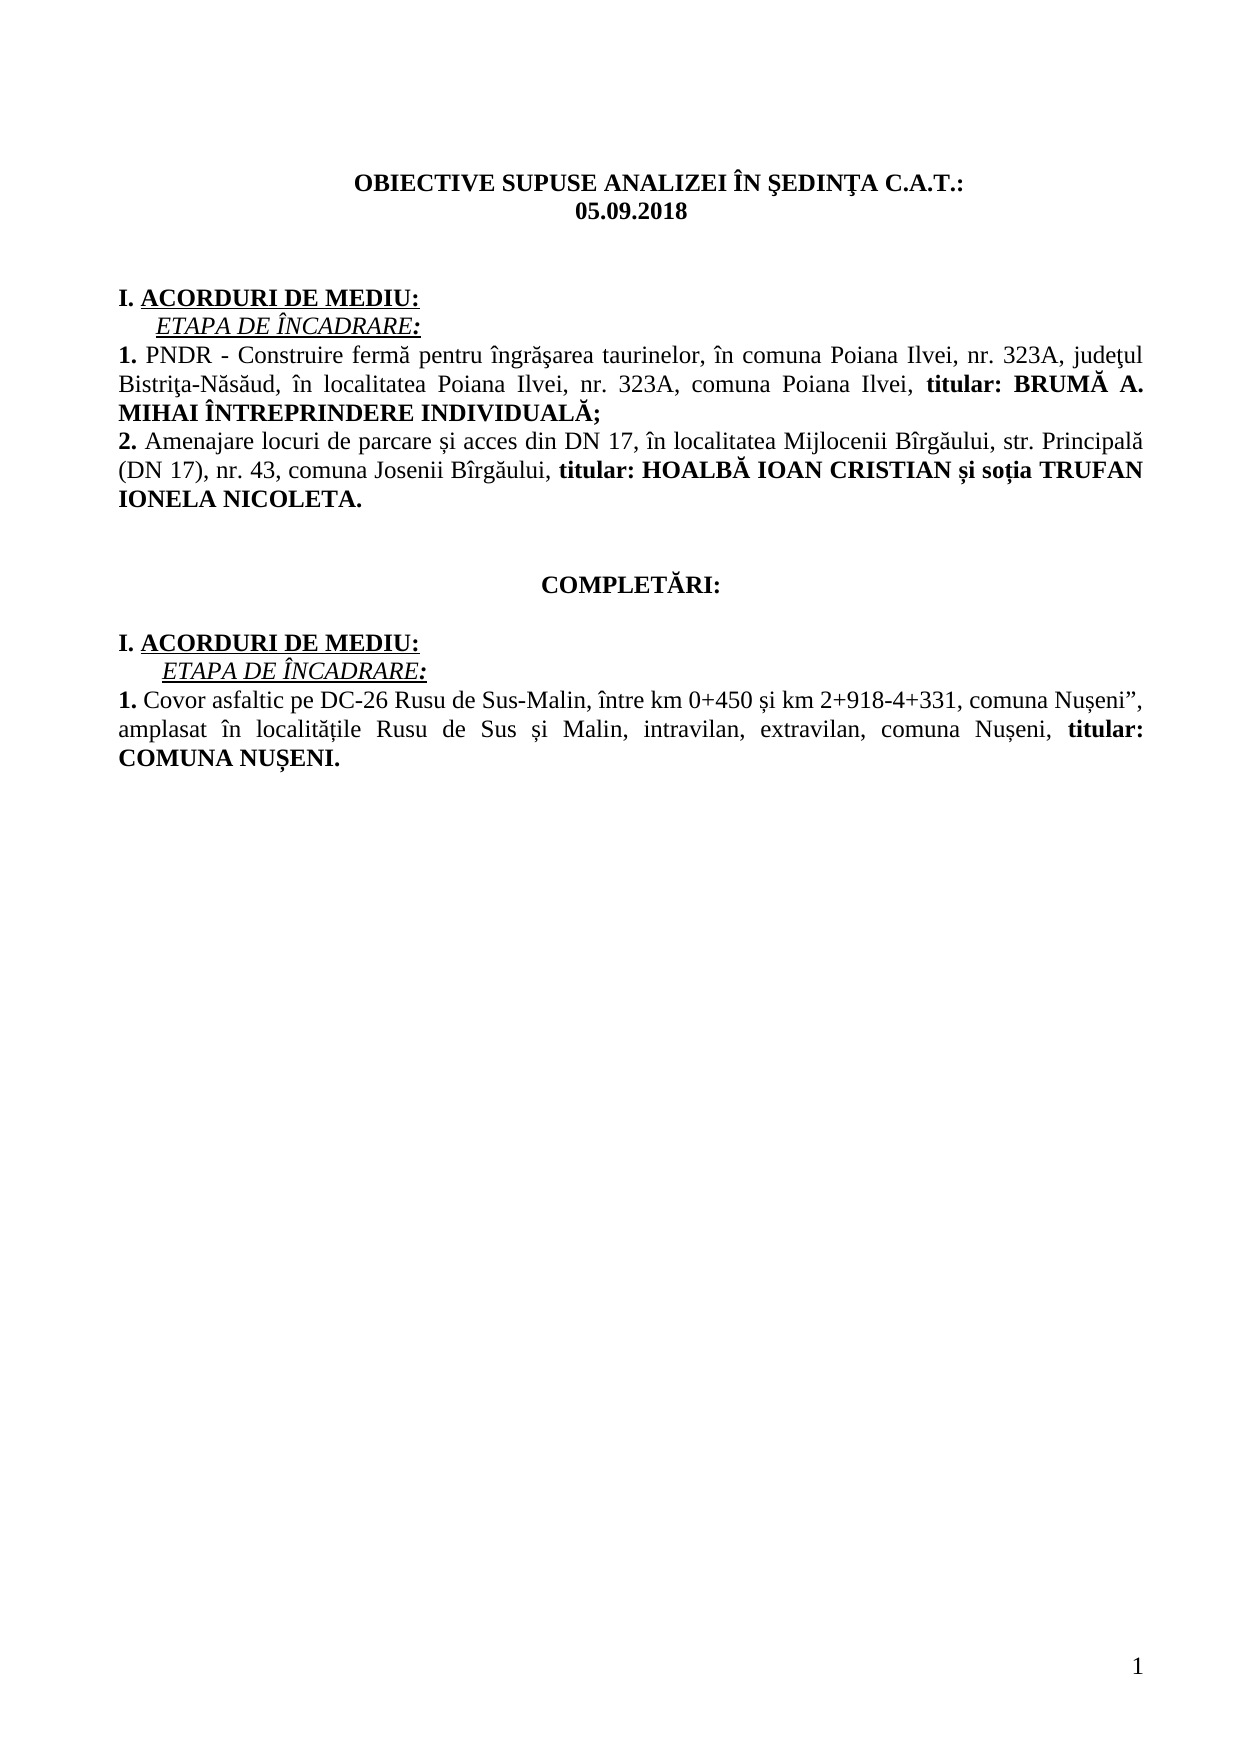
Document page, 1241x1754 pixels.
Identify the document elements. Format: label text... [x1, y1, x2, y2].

text 1. PNDR - Construire fermă pentru îngrăşarea taurinelor, în comuna Poiana Ilvei, nr. 323A, judeţul Bistriţa-Năsăud, în localitatea Poiana Ilvei, nr. 323A, comuna Poiana Ilvei, titular: BRUMĂ A. MIHAI ÎNTREPRINDERE INDIVIDUALĂ; [118, 340, 1144, 426]
text COMPLETĂRI: [118, 570, 1144, 599]
text OBIECTIVE SUPUSE ANALIZEI ÎN ŞEDINŢA C.A.T.: [174, 168, 1144, 196]
text ETAPA DE ÎNCADRARE: [118, 311, 1144, 340]
subtitle I. ACORDURI DE MEDIU: [118, 283, 1144, 311]
text 1. Covor asfaltic pe DC-26 Rusu de Sus-Malin, între km 0+450 și km 2+918-4+331, comuna Nușeni”, amplasat în localitățile Rusu de Sus și Malin, intravilan, extravilan, comuna Nușeni, titular: COMUNA NUȘENI. [118, 685, 1144, 771]
text 05.09.2018 [118, 196, 1144, 225]
text ETAPA DE ÎNCADRARE: [118, 656, 1144, 685]
text 2. Amenajare locuri de parcare și acces din DN 17, în localitatea Mijlocenii Bîrgăului, str. Principală (DN 17), nr. 43, comuna Josenii Bîrgăului, titular: HOALBĂ IOAN CRISTIAN și soția TRUFAN IONELA NICOLETA. [118, 426, 1144, 513]
subtitle I. ACORDURI DE MEDIU: [118, 628, 1144, 656]
